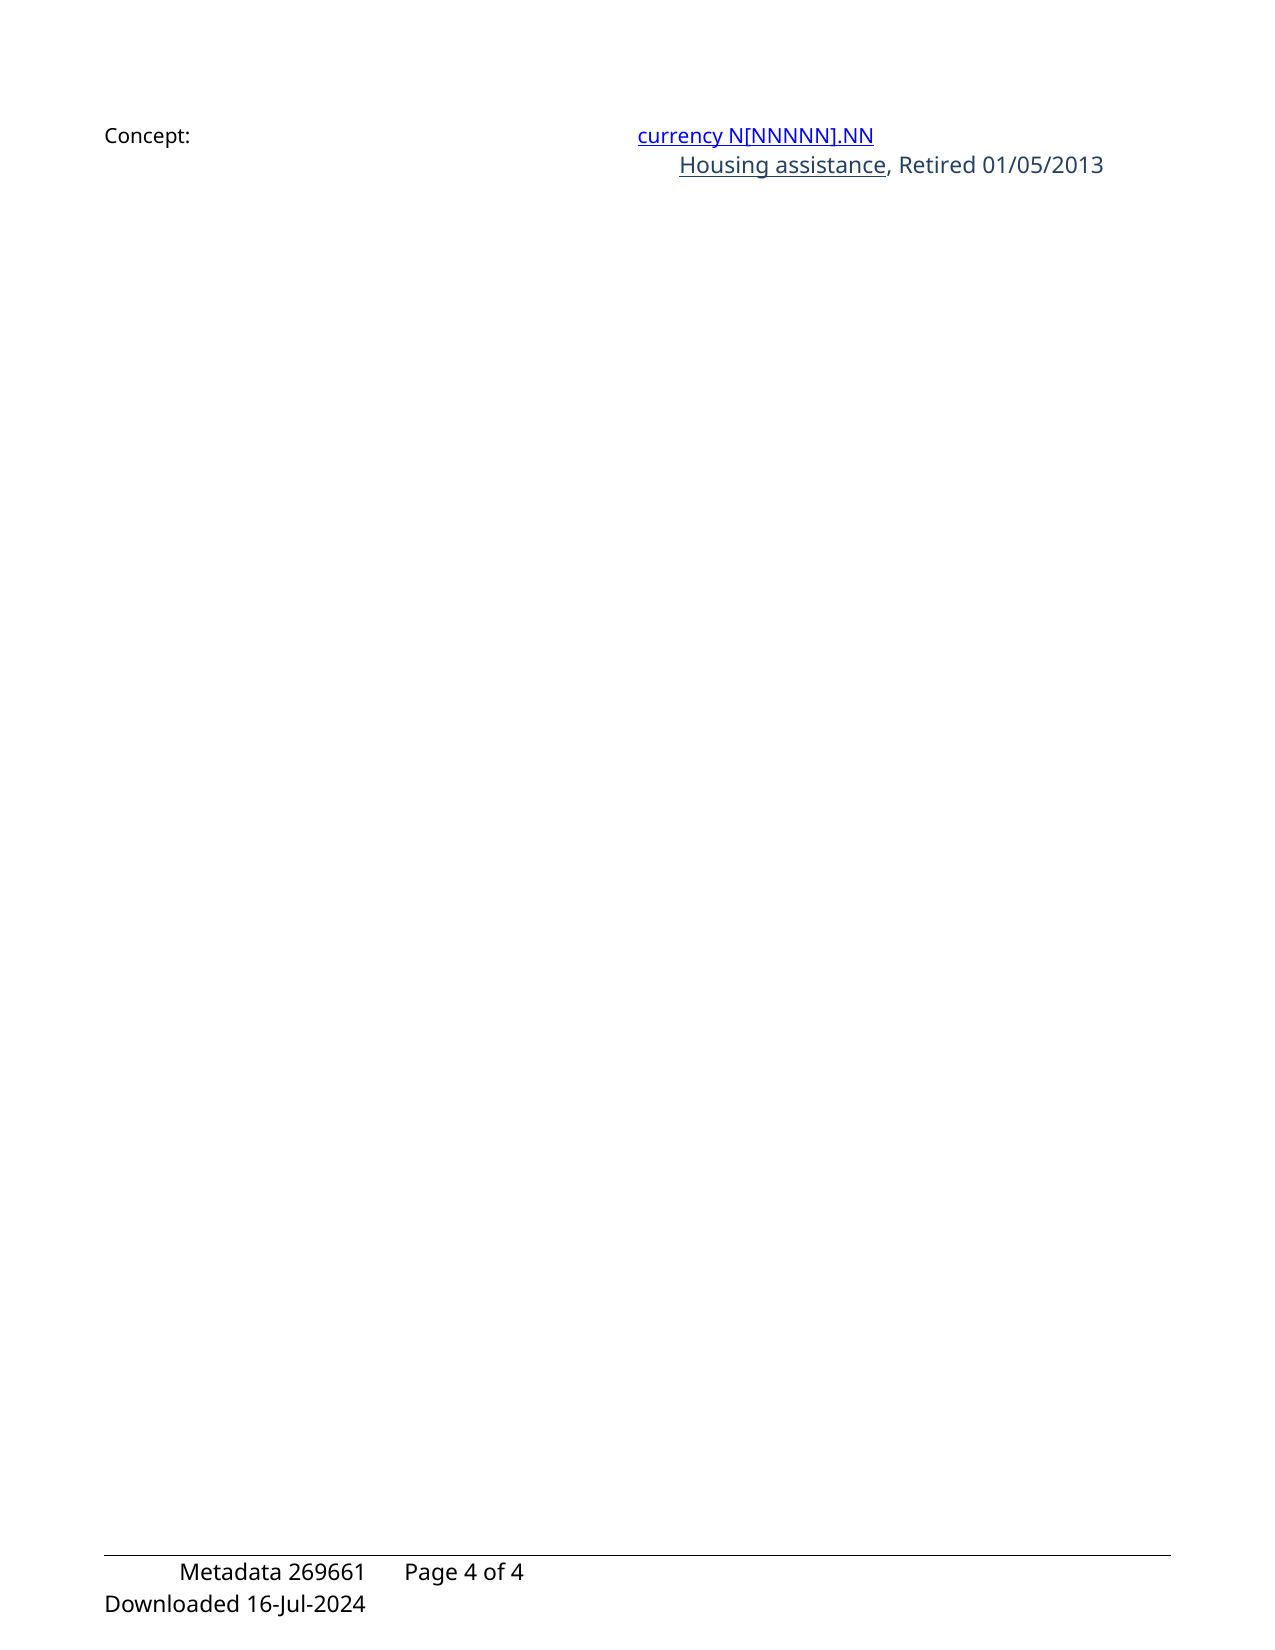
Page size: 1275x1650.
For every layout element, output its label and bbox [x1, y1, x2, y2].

table_header [93, 110, 626, 248]
table_header [626, 110, 1159, 248]
